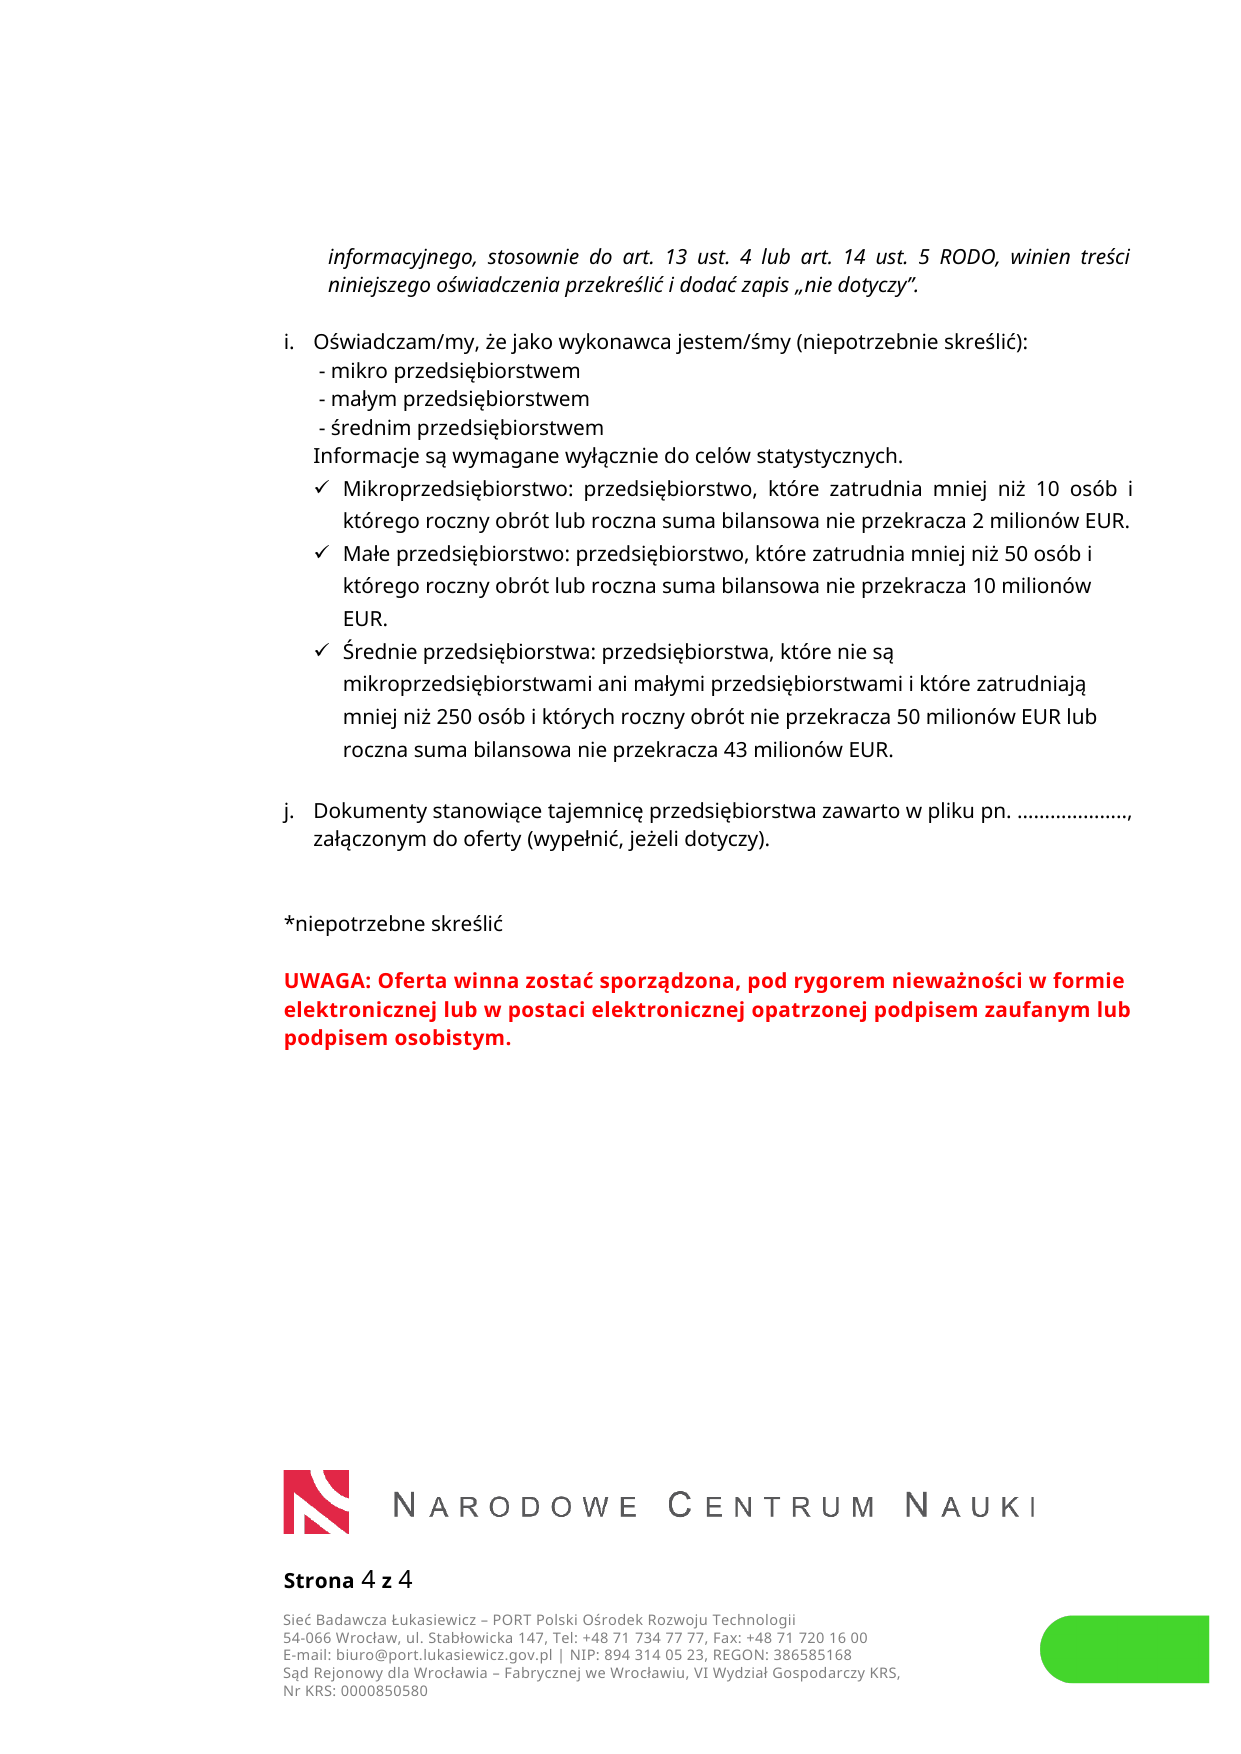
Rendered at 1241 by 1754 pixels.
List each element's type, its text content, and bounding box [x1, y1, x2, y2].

text - małym przedsiębiorstwem [313, 384, 1134, 413]
list Oświadczam/my, że jako wykonawca jestem/śmy (niepotrzebnie skreślić): [283, 327, 1134, 356]
text Informacje są wymagane wyłącznie do celów statystycznych. [313, 441, 1134, 470]
list Mikroprzedsiębiorstwo: przedsiębiorstwo, które zatrudnia mniej niż 10 osób i którego roczny obrót lub roczna suma bilansowa nie przekracza 2 milionów EUR. [313, 474, 1134, 535]
text UWAGA: Oferta winna zostać sporządzona, pod rygorem nieważności w formie elektronicznej lub w postaci elektronicznej opatrzonej podpisem zaufanym lub podpisem osobistym. [283, 966, 1134, 1052]
picture [283, 1470, 1034, 1534]
text **W przypadku, gdy Wykonawca nie przekazuje danych osobowych innych niż bezpośrednio jego dotyczących lub zachodzi wyłączenie stosowania obowiązku informacyjnego, stosownie do art. 13 ust. 4 lub art. 14 ust. 5 RODO, winien treści niniejszego oświadczenia przekreślić i dodać zapis „nie dotyczy”. [313, 242, 1134, 299]
text - mikro przedsiębiorstwem [313, 356, 1134, 384]
list Małe przedsiębiorstwo: przedsiębiorstwo, które zatrudnia mniej niż 50 osób i którego roczny obrót lub roczna suma bilansowa nie przekracza 10 milionów EUR. [313, 539, 1134, 633]
text *niepotrzebne skreślić [283, 909, 1134, 938]
picture [1036, 1611, 1239, 1752]
list Dokumenty stanowiące tajemnicę przedsiębiorstwa zawarto w pliku pn. ……………….., załączonym do oferty (wypełnić, jeżeli dotyczy). [283, 796, 1134, 853]
list Średnie przedsiębiorstwa: przedsiębiorstwa, które nie są mikroprzedsiębiorstwami ani małymi przedsiębiorstwami i które zatrudniają mniej niż 250 osób i których roczny obrót nie przekracza 50 milionów EUR lub roczna suma bilansowa nie przekracza 43 milionów EUR. [313, 637, 1134, 763]
text - średnim przedsiębiorstwem [313, 413, 1134, 441]
